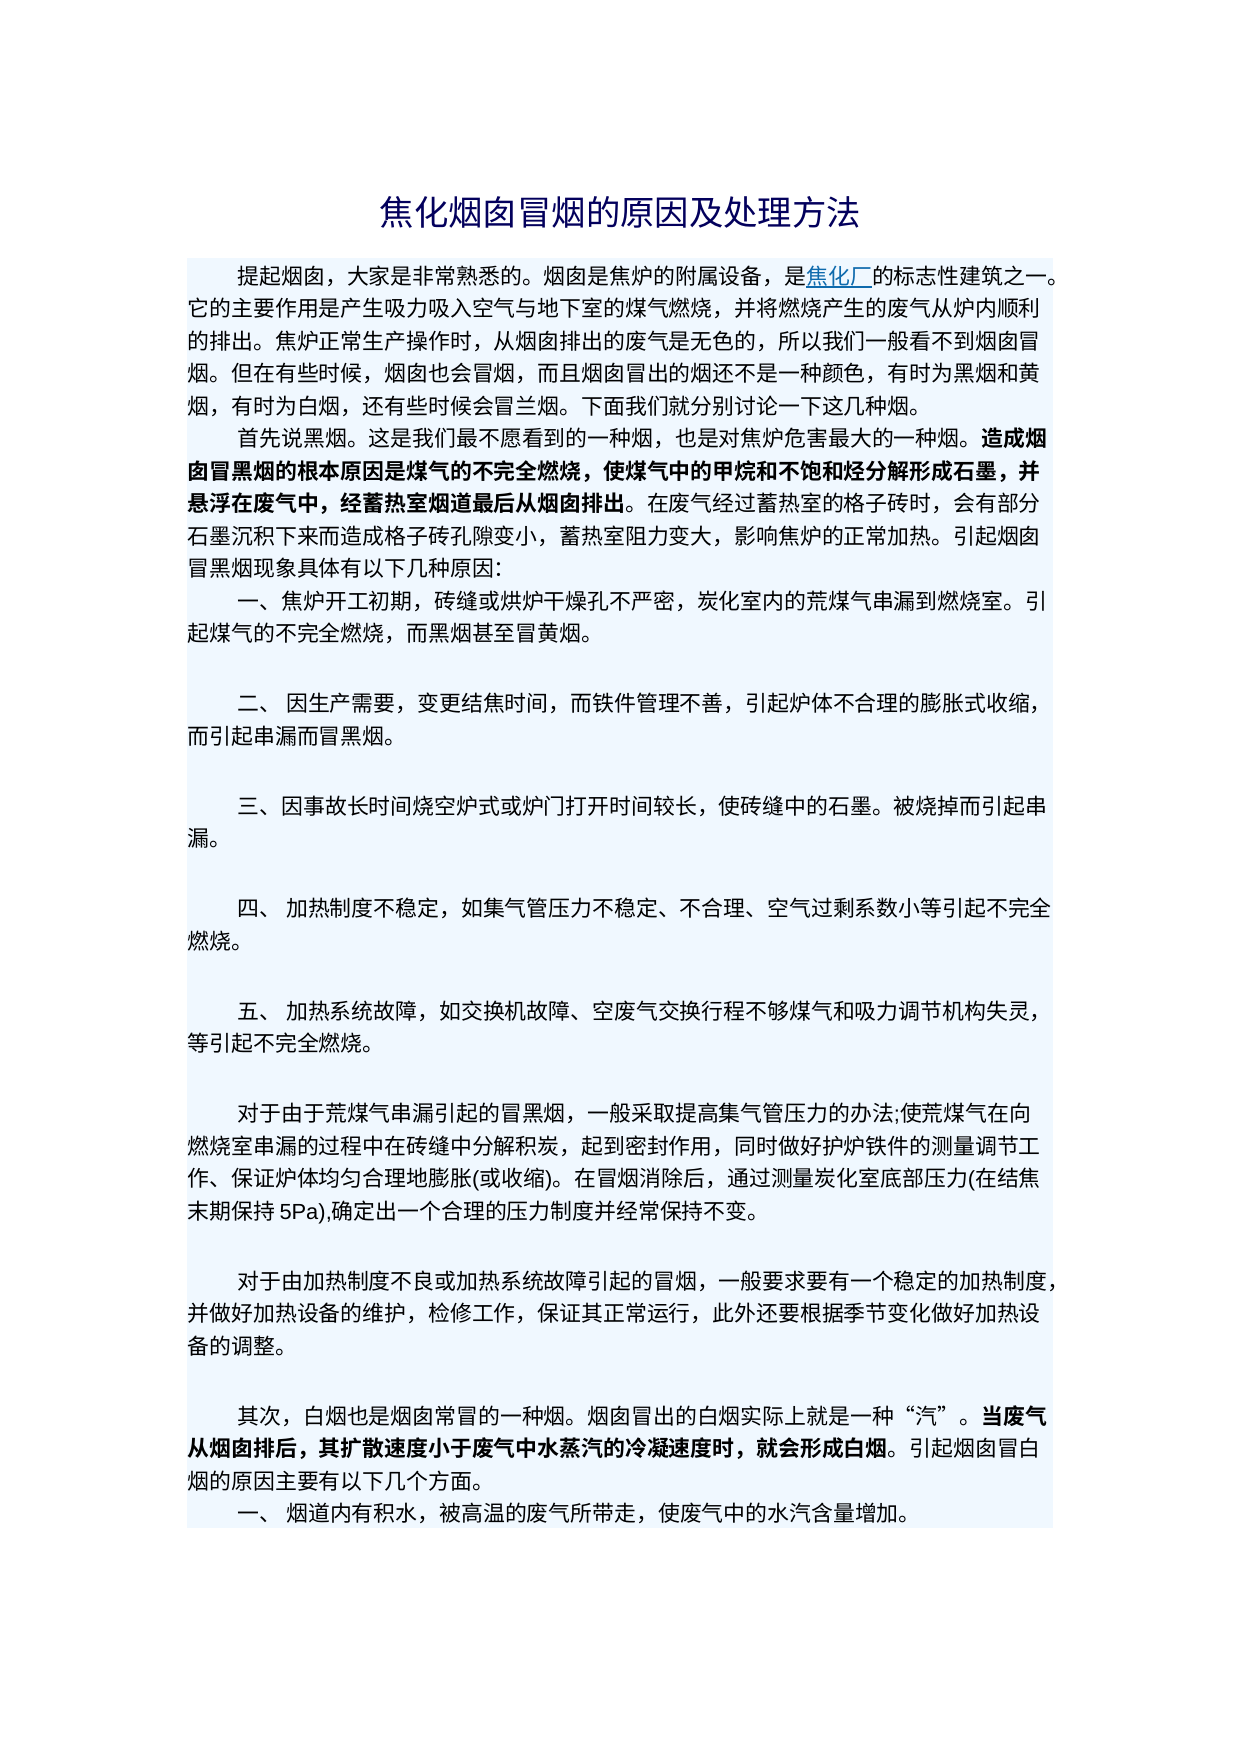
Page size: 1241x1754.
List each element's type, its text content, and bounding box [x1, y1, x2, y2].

text 五、 加热系统故障，如交换机故障、空废气交换行程不够煤气和吸力调节机构失灵，等引起不完全燃烧。 [187, 993, 1053, 1058]
text 四、 加热制度不稳定，如集气管压力不稳定、不合理、空气过剩系数小等引起不完全燃烧。 [187, 891, 1053, 956]
text 二、 因生产需要，变更结焦时间，而铁件管理不善，引起炉体不合理的膨胀式收缩，而引起串漏而冒黑烟。 [187, 686, 1053, 751]
text 对于由于荒煤气串漏引起的冒黑烟，一般采取提高集气管压力的办法;使荒煤气在向燃烧室串漏的过程中在砖缝中分解积炭，起到密封作用，同时做好护炉铁件的测量调节工作、保证炉体均匀合理地膨胀(或收缩)。在冒烟消除后，通过测量炭化室底部压力(在结焦末期保持5Pa),确定出一个合理的压力制度并经常保持不变。 [187, 1096, 1053, 1226]
text 首先说黑烟。这是我们最不愿看到的一种烟，也是对焦炉危害最大的一种烟。造成烟囱冒黑烟的根本原因是煤气的不完全燃烧，使煤气中的甲烷和不饱和烃分解形成石墨，并悬浮在废气中，经蓄热室烟道最后从烟囱排出。在废气经过蓄热室的格子砖时，会有部分石墨沉积下来而造成格子砖孔隙变小，蓄热室阻力变大，影响焦炉的正常加热。引起烟囱冒黑烟现象具体有以下几种原因： [187, 421, 1053, 583]
text 一、 烟道内有积水，被高温的废气所带走，使废气中的水汽含量增加。 [187, 1496, 1053, 1528]
text 对于由加热制度不良或加热系统故障引起的冒烟，一般要求要有一个稳定的加热制度，并做好加热设备的维护，检修工作，保证其正常运行，此外还要根据季节变化做好加热设备的调整。 [187, 1263, 1053, 1361]
text 其次，白烟也是烟囱常冒的一种烟。烟囱冒出的白烟实际上就是一种“汽”。当废气从烟囱排后，其扩散速度小于废气中水蒸汽的冷凝速度时，就会形成白烟。引起烟囱冒白烟的原因主要有以下几个方面。 [187, 1398, 1053, 1496]
text 一、焦炉开工初期，砖缝或烘炉干燥孔不严密，炭化室内的荒煤气串漏到燃烧室。引起煤气的不完全燃烧，而黑烟甚至冒黄烟。 [187, 583, 1053, 648]
text 提起烟囱，大家是非常熟悉的。烟囱是焦炉的附属设备，是焦化厂的标志性建筑之一。它的主要作用是产生吸力吸入空气与地下室的煤气燃烧，并将燃烧产生的废气从炉内顺利的排出。焦炉正常生产操作时，从烟囱排出的废气是无色的，所以我们一般看不到烟囱冒烟。但在有些时候，烟囱也会冒烟，而且烟囱冒出的烟还不是一种颜色，有时为黑烟和黄烟，有时为白烟，还有些时候会冒兰烟。下面我们就分别讨论一下这几种烟。 [187, 258, 1053, 421]
text 三、因事故长时间烧空炉式或炉门打开时间较长，使砖缝中的石墨。被烧掉而引起串漏。 [187, 788, 1053, 853]
text 焦化烟囱冒烟的原因及处理方法 [187, 178, 1053, 243]
